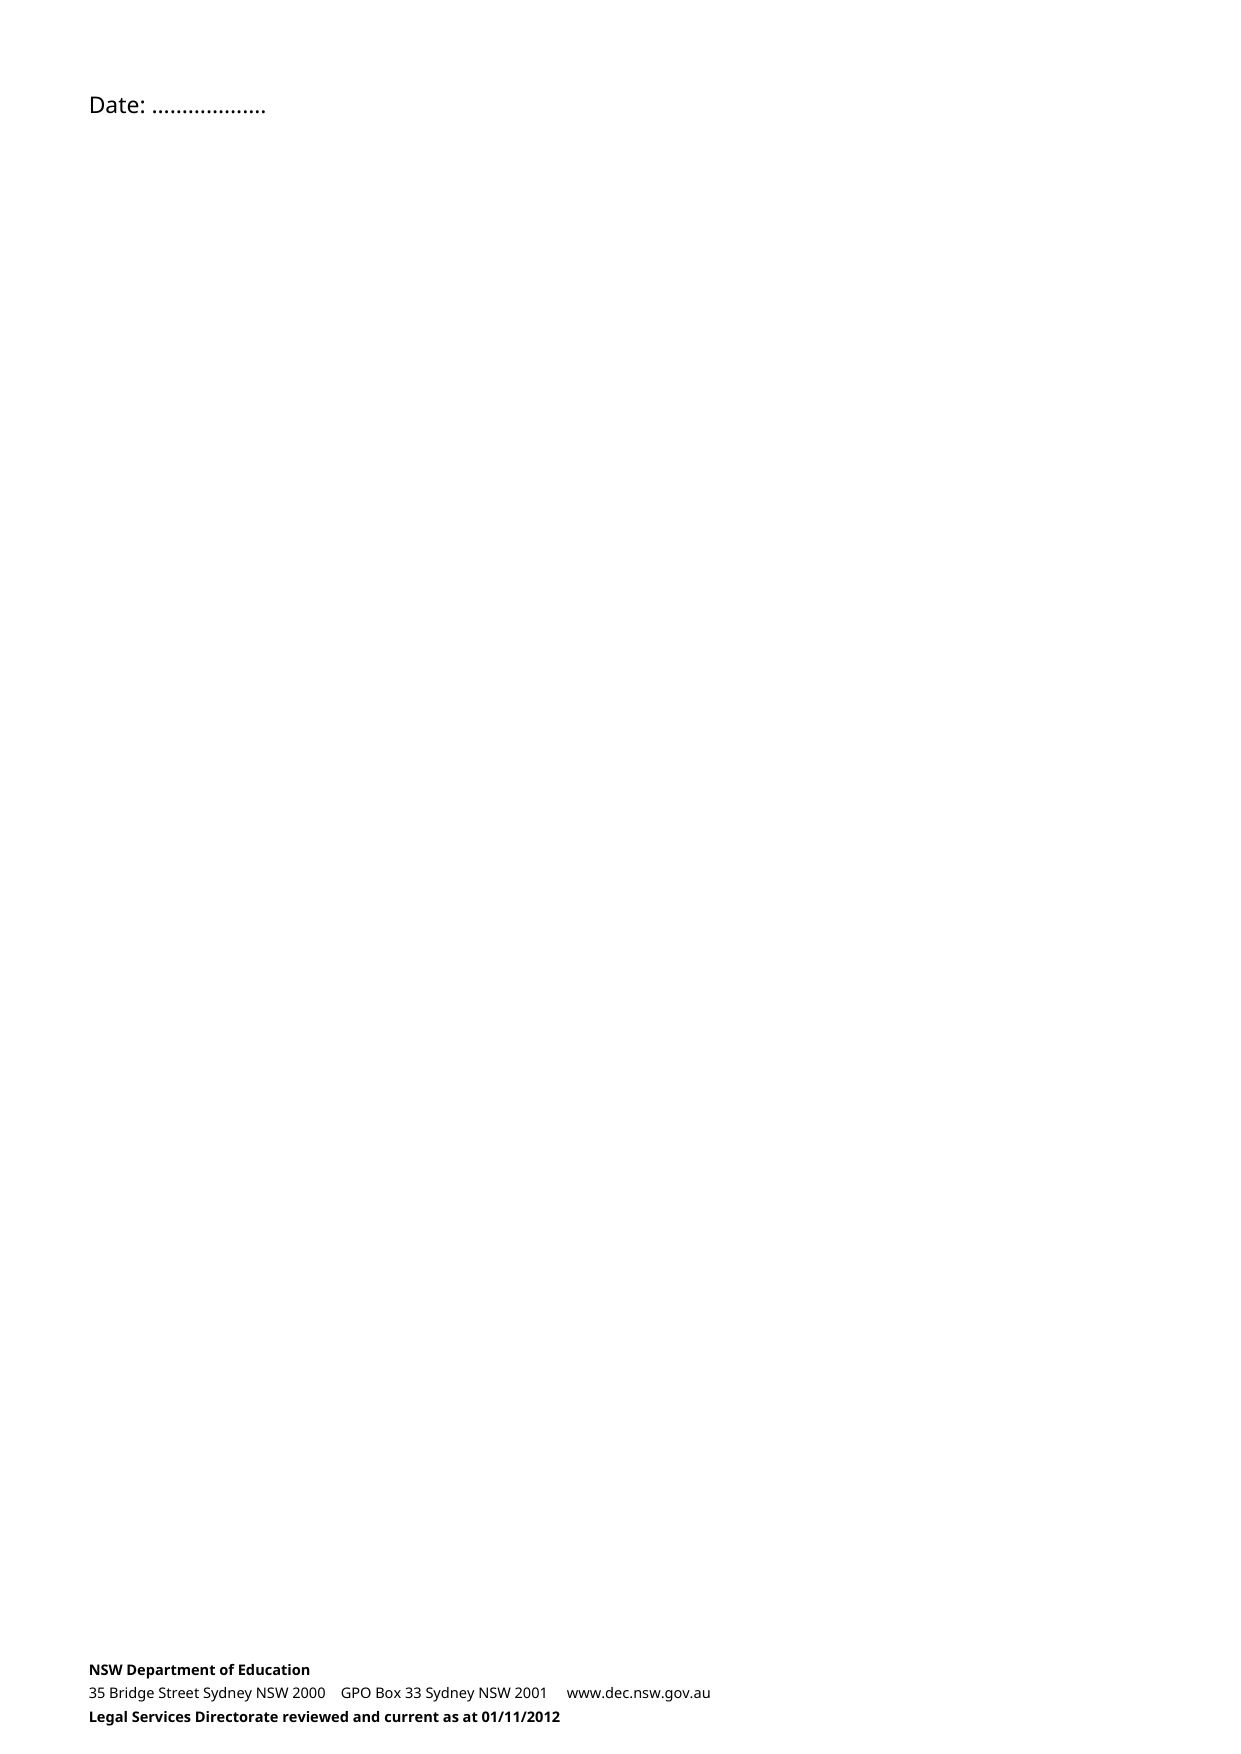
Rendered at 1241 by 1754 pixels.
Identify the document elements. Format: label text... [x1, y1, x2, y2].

text Date: ………………. [88, 89, 1152, 120]
